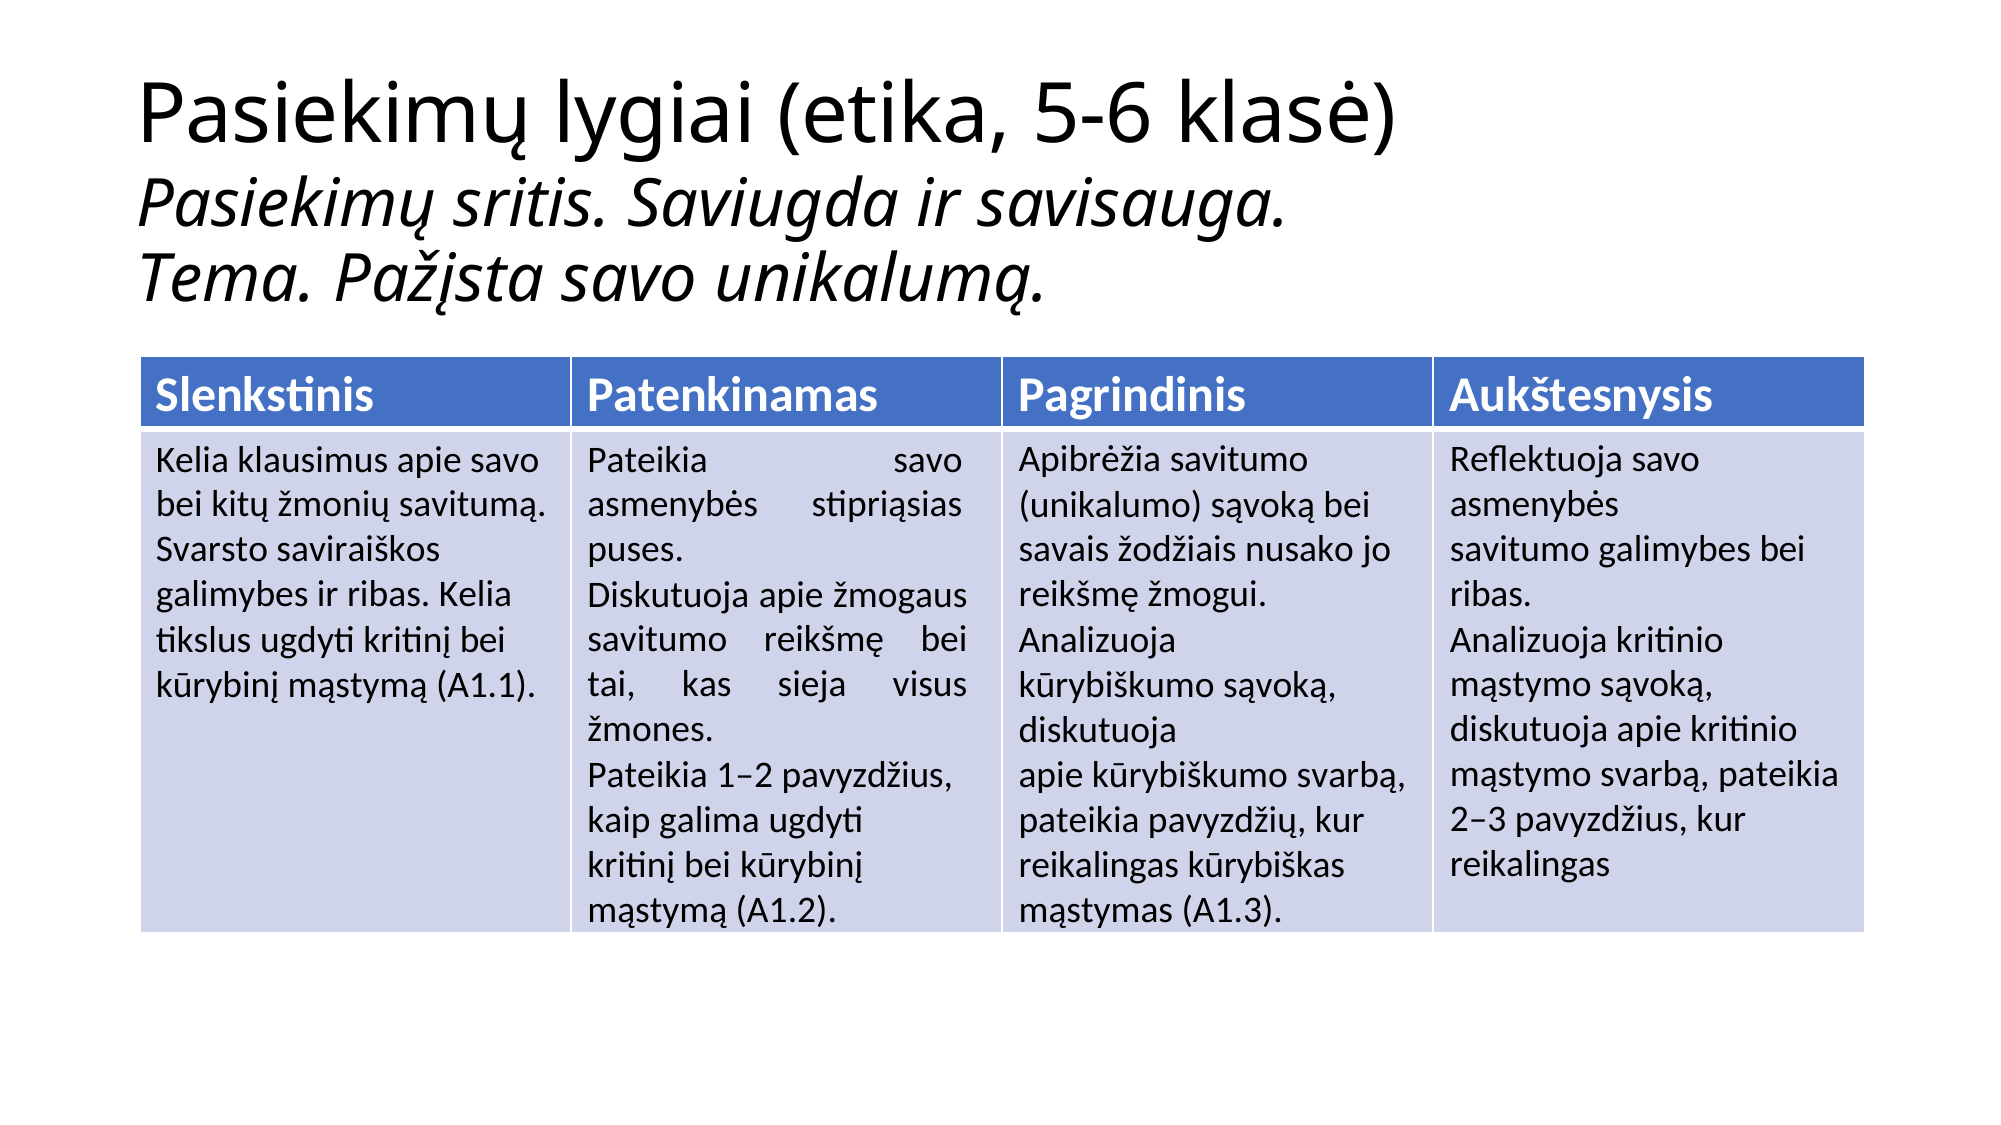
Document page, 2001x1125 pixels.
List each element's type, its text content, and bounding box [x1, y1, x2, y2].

text Pasiekimų sritis. Saviugda ir savisauga. Tema. Pažįsta savo unikalumą. [136, 163, 1309, 321]
table_header Pagrindinis [1003, 357, 1432, 426]
table_cell Pateikia savo asmenybės stipriąsias puses. Diskutuoja apie žmogaus savitumo reikšmę bei tai, kas sieja visus žmones. Pateikia 1–2 pavyzdžius, kaip galima ugdyti kritinį bei kūrybinį mąstymą (A1.2). [572, 432, 1001, 932]
text Pasiekimų lygiai (etika, 5-6 klasė) [136, 71, 2000, 160]
table_header Slenkstinis [141, 357, 570, 426]
table_cell Apibrėžia savitumo (unikalumo) sąvoką bei savais žodžiais nusako jo reikšmę žmogui. Analizuoja kūrybiškumo sąvoką, diskutuoja apie kūrybiškumo svarbą, pateikia pavyzdžių, kur reikalingas kūrybiškas mąstymas (A1.3). [1003, 432, 1432, 932]
table_header Patenkinamas [572, 357, 1001, 426]
table_cell Kelia klausimus apie savo bei kitų žmonių savitumą. Svarsto saviraiškos galimybes ir ribas. Kelia tikslus ugdyti kritinį bei kūrybinį mąstymą (A1.1). [141, 432, 570, 932]
table_cell Reflektuoja savo asmenybės savitumo galimybes bei ribas. Analizuoja kritinio mąstymo sąvoką, diskutuoja apie kritinio mąstymo svarbą, pateikia 2–3 pavyzdžius, kur reikalingas [1434, 432, 1864, 932]
table_header Aukštesnysis [1434, 357, 1864, 426]
